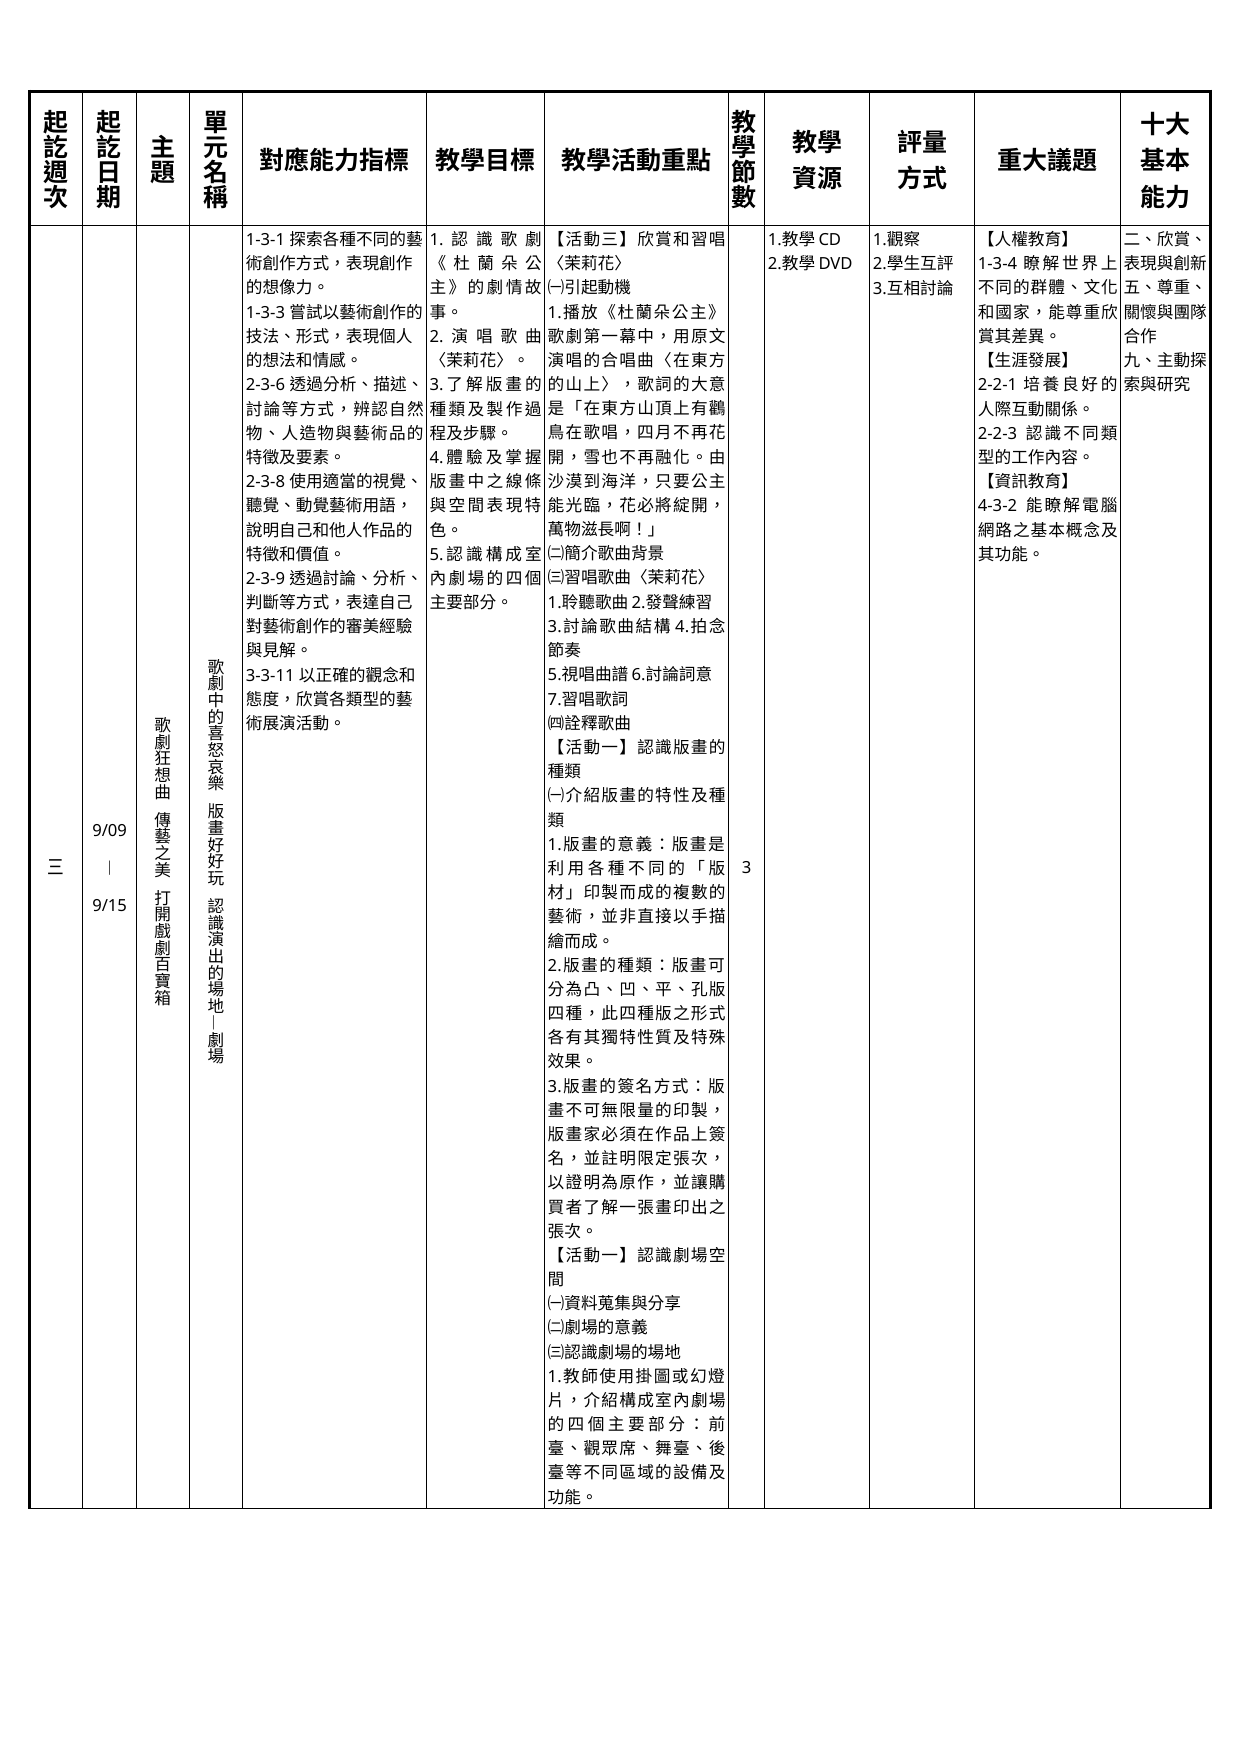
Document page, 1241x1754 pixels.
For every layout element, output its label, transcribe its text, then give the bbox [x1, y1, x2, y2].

table_cell 【人權教育】 1-3-4瞭解世界上不同的群體、文化和國家，能尊重欣賞其差異。 【生涯發展】 2-2-1培養良好的人際互動關係。 2-2-3 認識不同類型的工作內容。 【資訊教育】 4-3-2 能瞭解電腦網路之基本概念及其功能。 [975, 226, 1120, 1508]
table_cell 9/09 ︱ 9/15 [83, 226, 136, 1508]
table_header 教學活動重點 [545, 93, 728, 225]
table_header 教學節數 [729, 93, 764, 225]
table_header 評量 方式 [870, 93, 974, 225]
table_cell 1.觀察 2.學生互評 3.互相討論 [870, 226, 974, 1508]
table_header 主題 [137, 93, 189, 225]
table_cell 二、欣賞、表現與創新 五、尊重、關懷與團隊合作 九、主動探索與研究 [1121, 226, 1209, 1508]
table_header 單元名稱 [190, 93, 242, 225]
table_cell 三 [31, 226, 82, 1508]
table_header 起訖週次 [31, 93, 82, 225]
table_cell 3 [729, 226, 764, 1508]
table_header 起訖日期 [83, 93, 136, 225]
table_header 重大議題 [975, 93, 1120, 225]
table_cell 【活動三】欣賞和習唱〈茉莉花〉 ㈠引起動機 1.播放《杜蘭朵公主》歌劇第一幕中，用原文演唱的合唱曲〈在東方的山上〉，歌詞的大意是「在東方山頂上有鸛鳥在歌唱，四月不再花開，雪也不再融化。由沙漠到海洋，只要公主能光臨，花必將綻開，萬物滋長啊！」 ㈡簡介歌曲背景 ㈢習唱歌曲〈茉莉花〉 1.聆聽歌曲2.發聲練習 3.討論歌曲結構4.拍念節奏 5.視唱曲譜6.討論詞意 7.習唱歌詞 ㈣詮釋歌曲 【活動一】認識版畫的種類 ㈠介紹版畫的特性及種類 1.版畫的意義：版畫是利用各種不同的「版材」印製而成的複數的藝術，並非直接以手描繪而成。 2.版畫的種類：版畫可分為凸、凹、平、孔版四種，此四種版之形式各有其獨特性質及特殊效果。 3.版畫的簽名方式：版畫不可無限量的印製，版畫家必須在作品上簽名，並註明限定張次，以證明為原作，並讓購買者了解一張畫印出之張次。 【活動一】認識劇場空間 ㈠資料蒐集與分享 ㈡劇場的意義 ㈢認識劇場的場地 1.教師使用掛圖或幻燈片，介紹構成室內劇場的四個主要部分：前臺、觀眾席、舞臺、後臺等不同區域的設備及功能。 [545, 226, 728, 1508]
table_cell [243, 226, 426, 1508]
table_header 十大 基本 能力 [1121, 93, 1209, 225]
table_header 教學 資源 [765, 93, 869, 225]
table_cell 1.教學CD 2.教學DVD [765, 226, 869, 1508]
table_cell 歌劇狂想曲 傳藝之美 打開戲劇百寶箱 [137, 226, 189, 1508]
table_cell 1.認識歌劇《杜蘭朵公主》的劇情故事。 2.演唱歌曲〈茉莉花〉。 3.了解版畫的種類及製作過程及步驟。 4.體驗及掌握版畫中之線條與空間表現特色。 5.認識構成室內劇場的四個主要部分。 [427, 226, 544, 1508]
table_header 教學目標 [427, 93, 544, 225]
table_header 對應能力指標 [243, 93, 426, 225]
table_cell 歌劇中的喜怒哀樂 版畫好好玩 認識演出的場地—劇場 [190, 226, 242, 1508]
